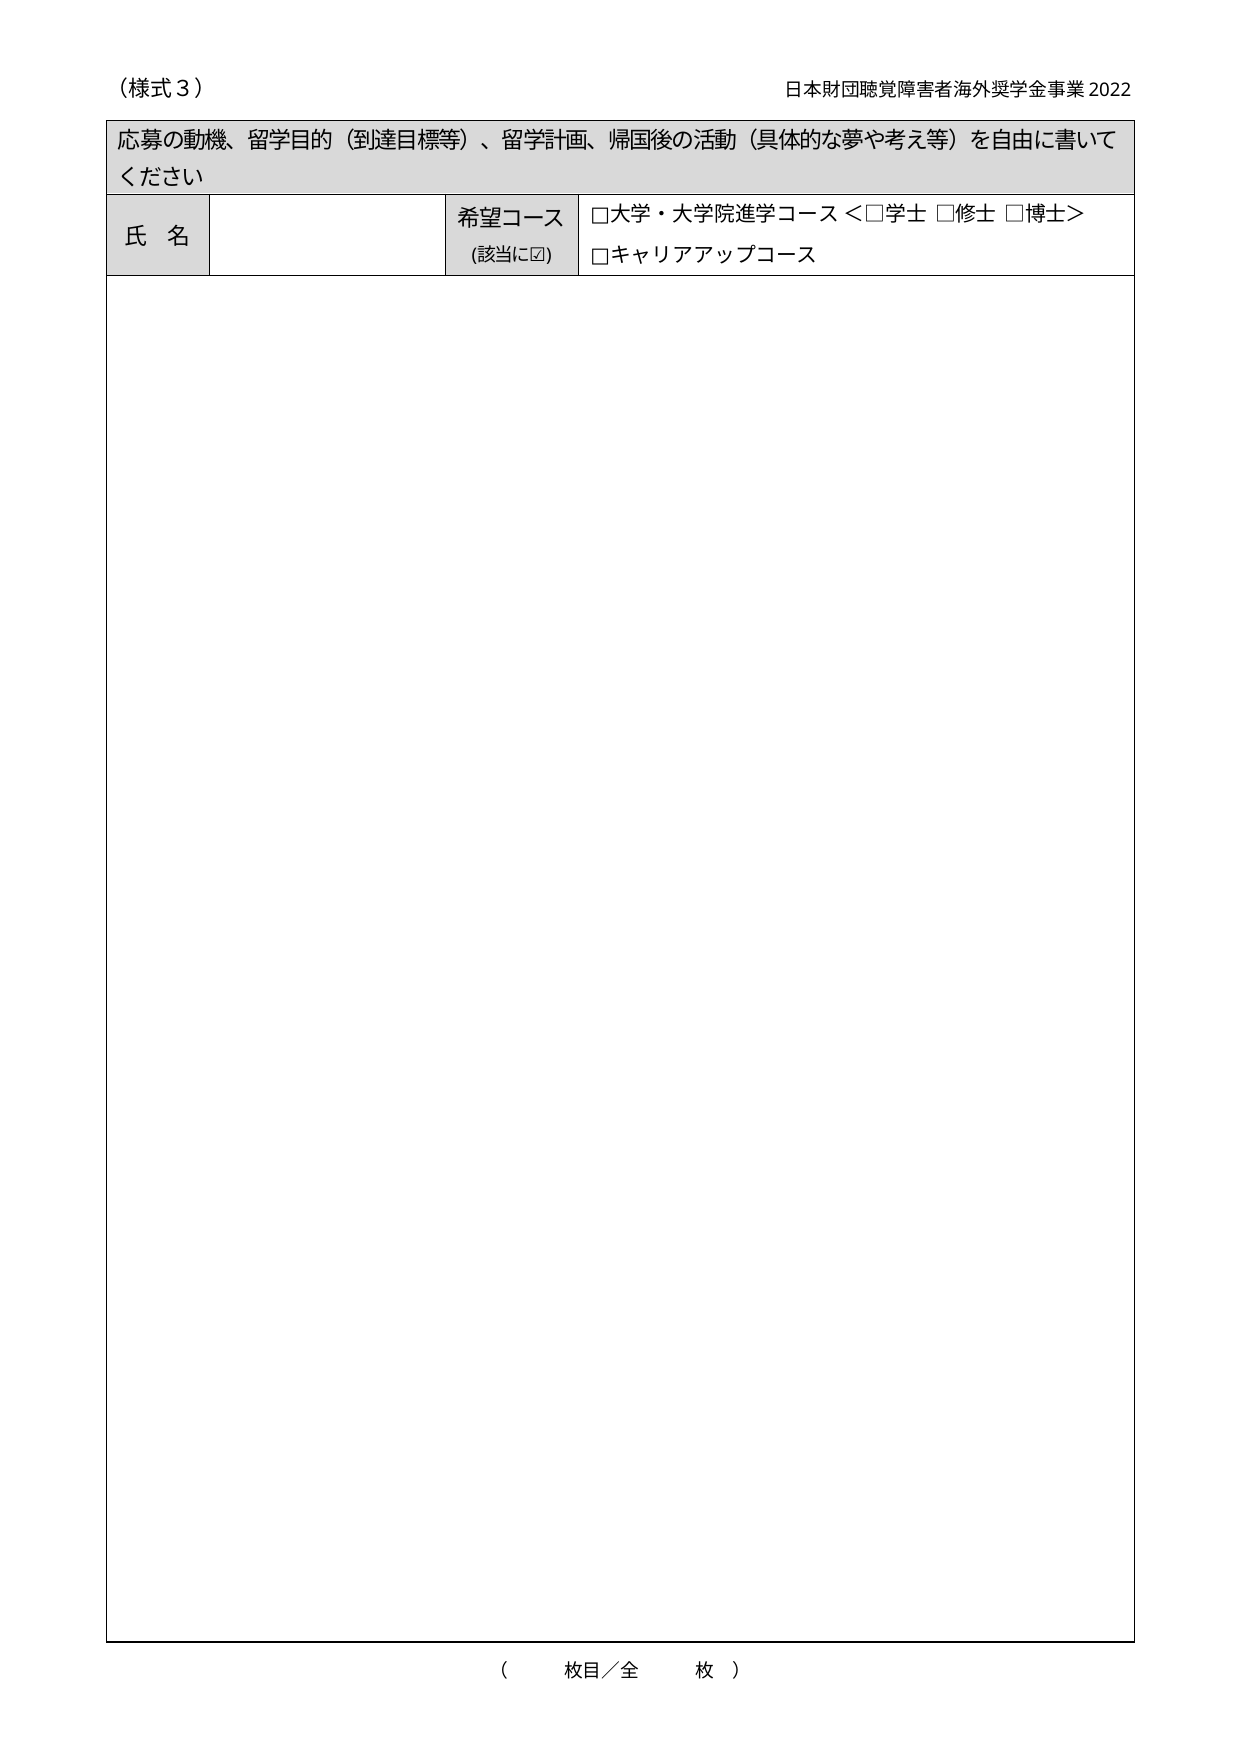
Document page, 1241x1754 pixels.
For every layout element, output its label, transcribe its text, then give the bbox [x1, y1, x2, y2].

table_cell [210, 195, 445, 275]
table_cell □大学・大学院進学コース ＜□学士 □修士 □博士＞ □キャリアアップコース [579, 195, 1134, 275]
table_cell [107, 276, 1134, 1641]
table_cell 氏 名 [107, 195, 209, 275]
table_header 応募の動機、留学目的（到達目標等）、留学計画、帰国後の活動（具体的な夢や考え等）を自由に書いてください [107, 121, 1134, 193]
table_cell 希望コース (該当に☑) [446, 195, 578, 275]
